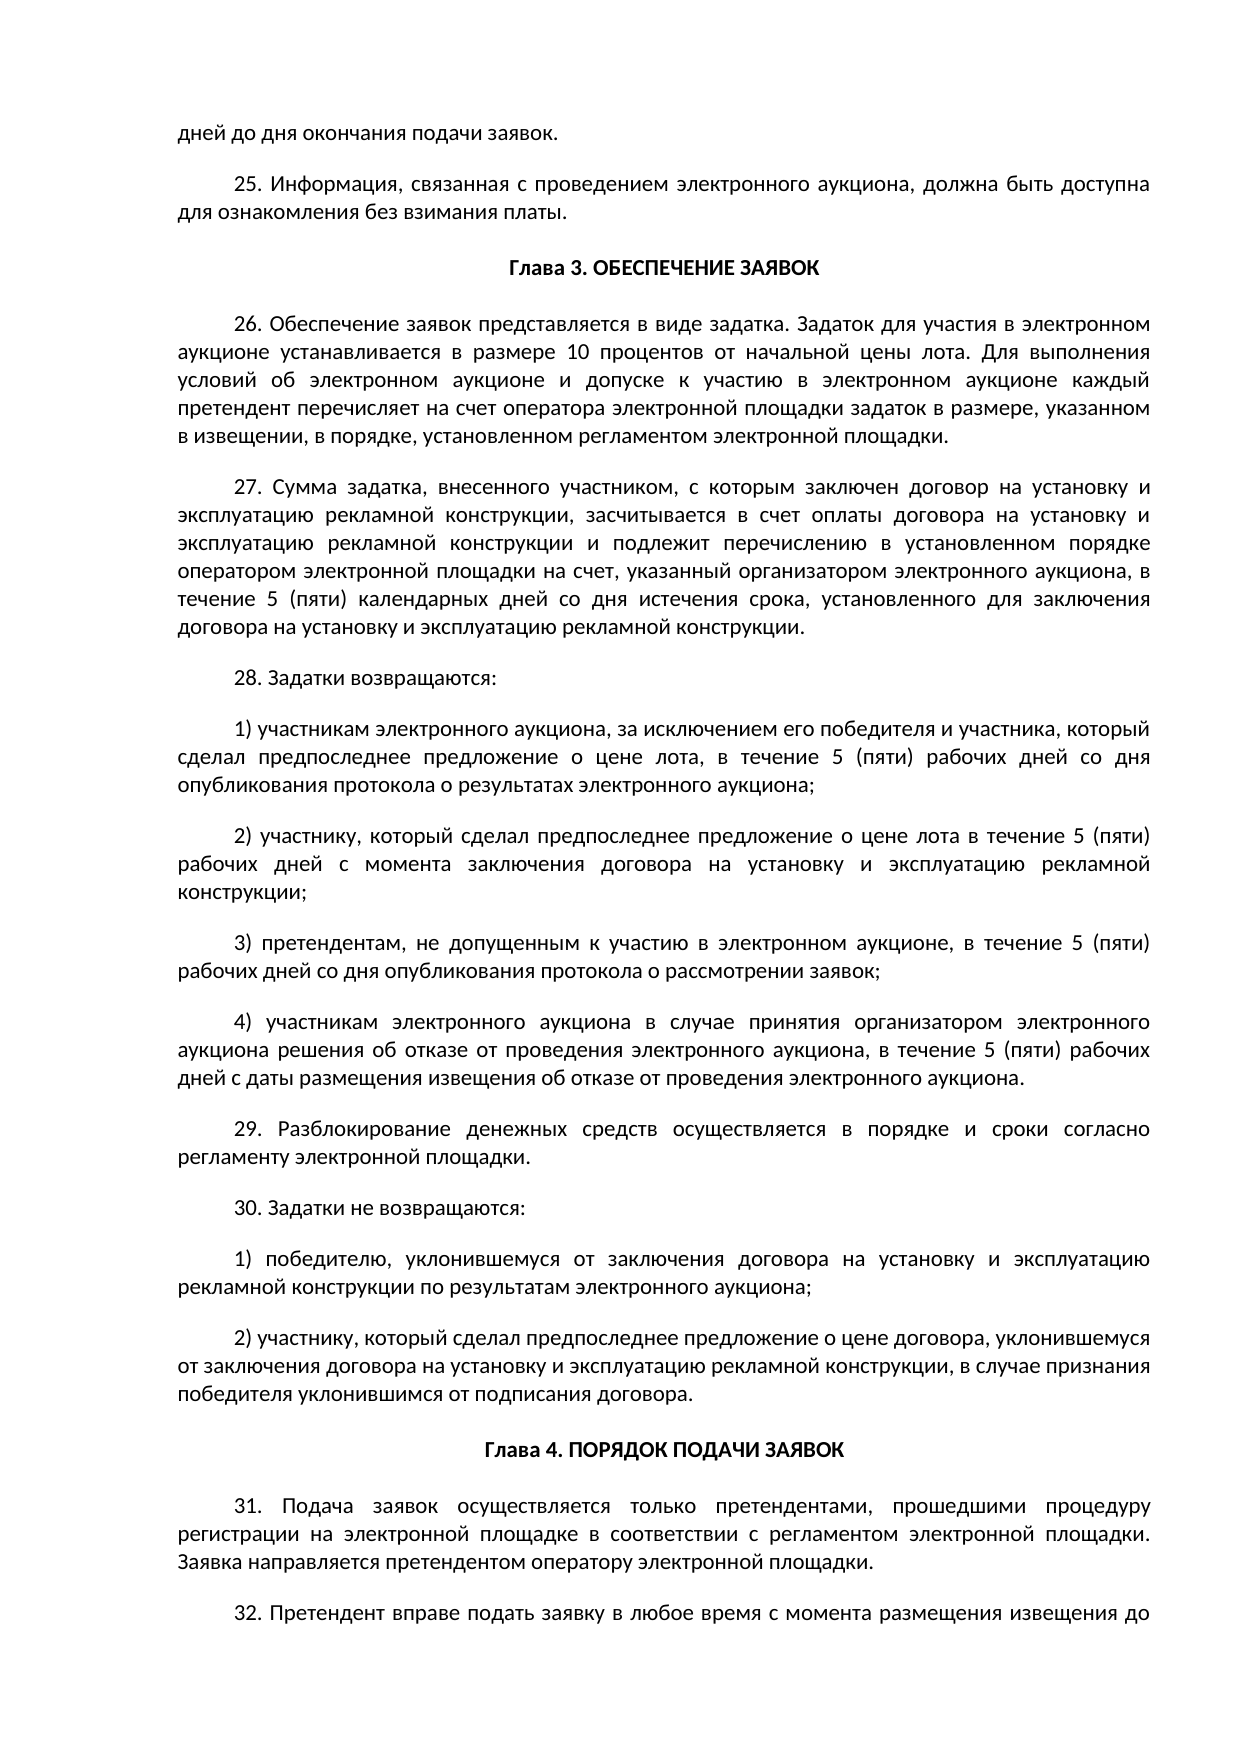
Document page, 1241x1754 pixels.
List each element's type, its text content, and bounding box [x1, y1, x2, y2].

title Глава 3. ОБЕСПЕЧЕНИЕ ЗАЯВОК [177, 253, 1152, 281]
text 2) участнику, который сделал предпоследнее предложение о цене лота в течение 5 (пяти) рабочих дней с момента заключения договора на установку и эксплуатацию рекламной конструкции; [177, 821, 1152, 905]
text 1) участникам электронного аукциона, за исключением его победителя и участника, который сделал предпоследнее предложение о цене лота, в течение 5 (пяти) рабочих дней со дня опубликования протокола о результатах электронного аукциона; [177, 714, 1152, 798]
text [177, 118, 1152, 146]
text 2) участнику, который сделал предпоследнее предложение о цене договора, уклонившемуся от заключения договора на установку и эксплуатацию рекламной конструкции, в случае признания победителя уклонившимся от подписания договора. [177, 1323, 1152, 1407]
text 1) победителю, уклонившемуся от заключения договора на установку и эксплуатацию рекламной конструкции по результатам электронного аукциона; [177, 1244, 1152, 1300]
text 27. Сумма задатка, внесенного участником, с которым заключен договор на установку и эксплуатацию рекламной конструкции, засчитывается в счет оплаты договора на установку и эксплуатацию рекламной конструкции и подлежит перечислению в установленном порядке оператором электронной площадки на счет, указанный организатором электронного аукциона, в течение 5 (пяти) календарных дней со дня истечения срока, установленного для заключения договора на установку и эксплуатацию рекламной конструкции. [177, 472, 1152, 640]
text 28. Задатки возвращаются: [177, 663, 1152, 691]
title Глава 4. ПОРЯДОК ПОДАЧИ ЗАЯВОК [177, 1435, 1152, 1463]
text 25. Информация, связанная с проведением электронного аукциона, должна быть доступна для ознакомления без взимания платы. [177, 169, 1152, 225]
text 30. Задатки не возвращаются: [177, 1193, 1152, 1221]
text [177, 1598, 1152, 1626]
text 4) участникам электронного аукциона в случае принятия организатором электронного аукциона решения об отказе от проведения электронного аукциона, в течение 5 (пяти) рабочих дней с даты размещения извещения об отказе от проведения электронного аукциона. [177, 1007, 1152, 1091]
text 31. Подача заявок осуществляется только претендентами, прошедшими процедуру регистрации на электронной площадке в соответствии с регламентом электронной площадки. Заявка направляется претендентом оператору электронной площадки. [177, 1491, 1152, 1575]
text 29. Разблокирование денежных средств осуществляется в порядке и сроки согласно регламенту электронной площадки. [177, 1114, 1152, 1170]
text 26. Обеспечение заявок представляется в виде задатка. Задаток для участия в электронном аукционе устанавливается в размере 10 процентов от начальной цены лота. Для выполнения условий об электронном аукционе и допуске к участию в электронном аукционе каждый претендент перечисляет на счет оператора электронной площадки задаток в размере, указанном в извещении, в порядке, установленном регламентом электронной площадки. [177, 309, 1152, 449]
text 3) претендентам, не допущенным к участию в электронном аукционе, в течение 5 (пяти) рабочих дней со дня опубликования протокола о рассмотрении заявок; [177, 928, 1152, 984]
